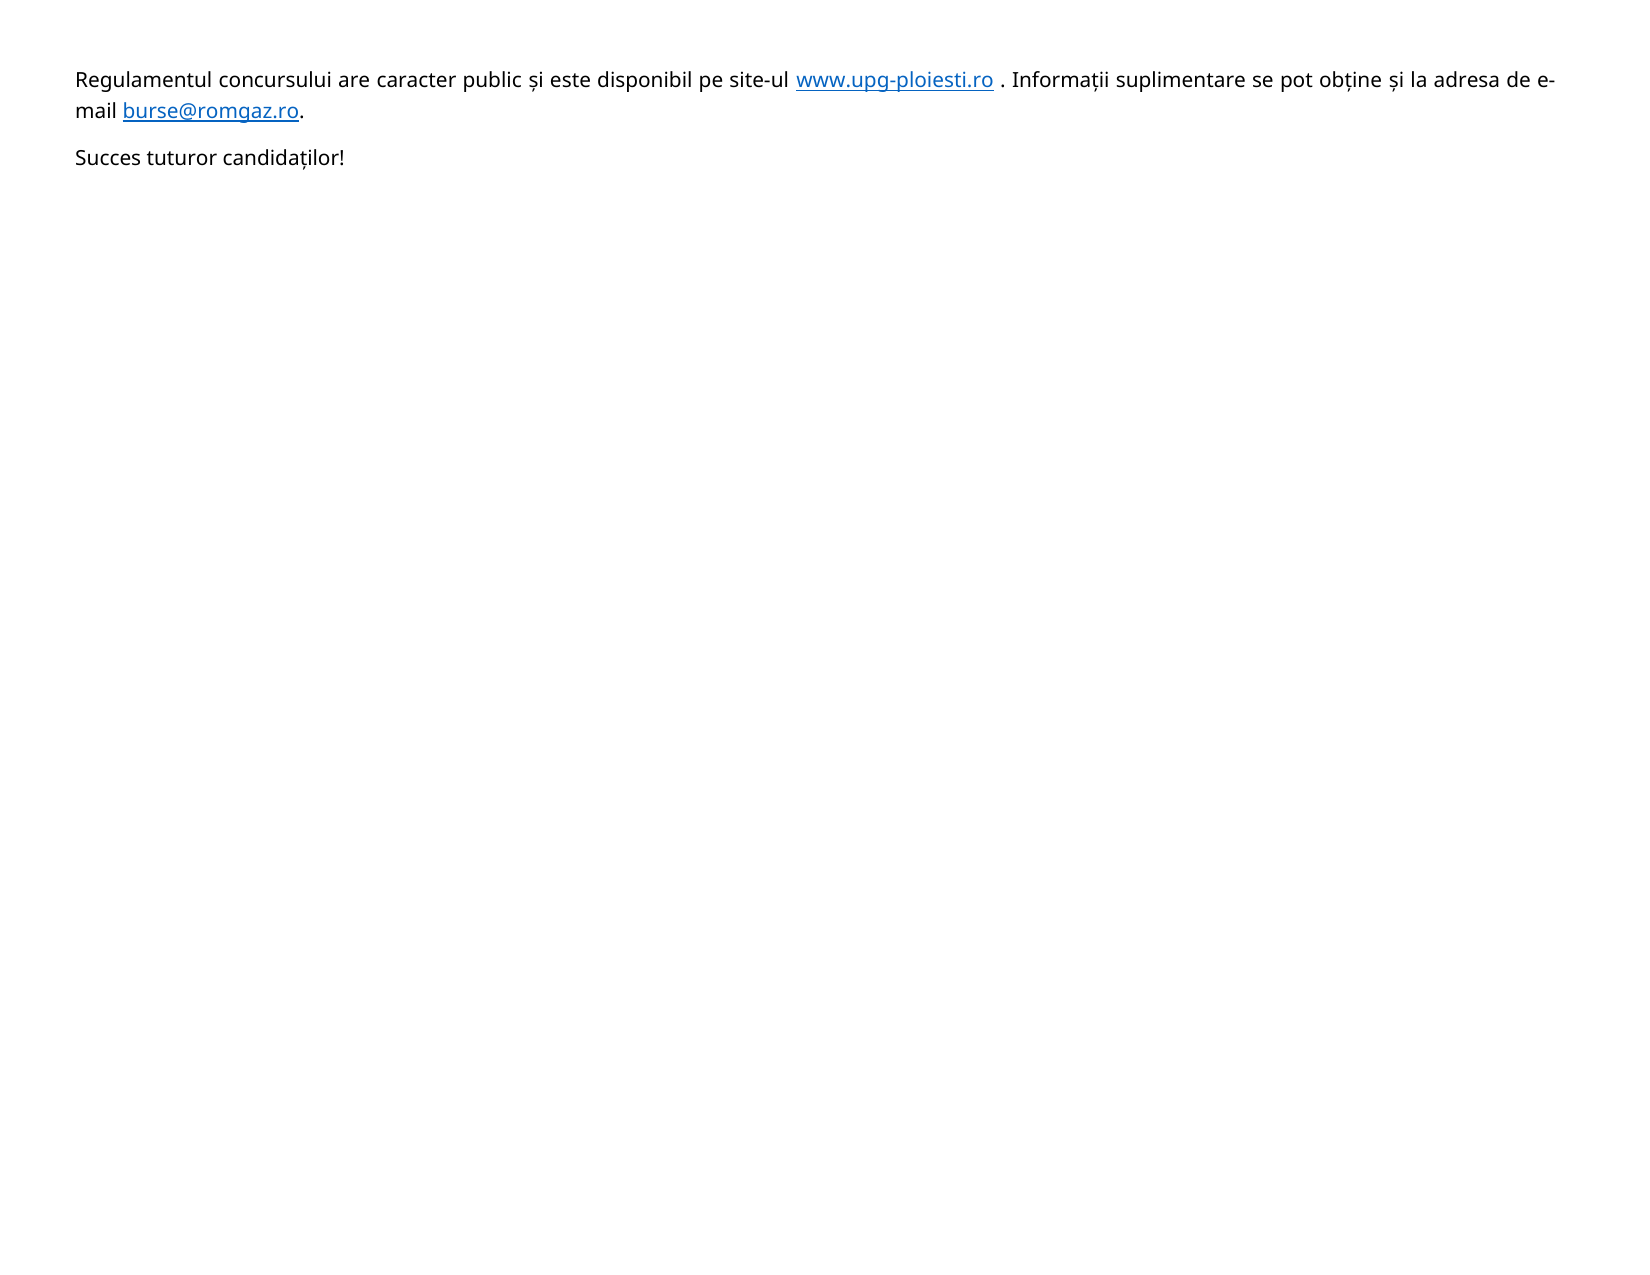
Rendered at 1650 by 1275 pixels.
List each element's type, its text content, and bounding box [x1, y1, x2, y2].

text Succes tuturor candidaților! [75, 143, 1556, 172]
text Regulamentul concursului are caracter public şi este disponibil pe site-ul www.upg-ploiesti.ro . Informații suplimentare se pot obține şi la adresa de e-mail burse@romgaz.ro. [75, 66, 1556, 125]
